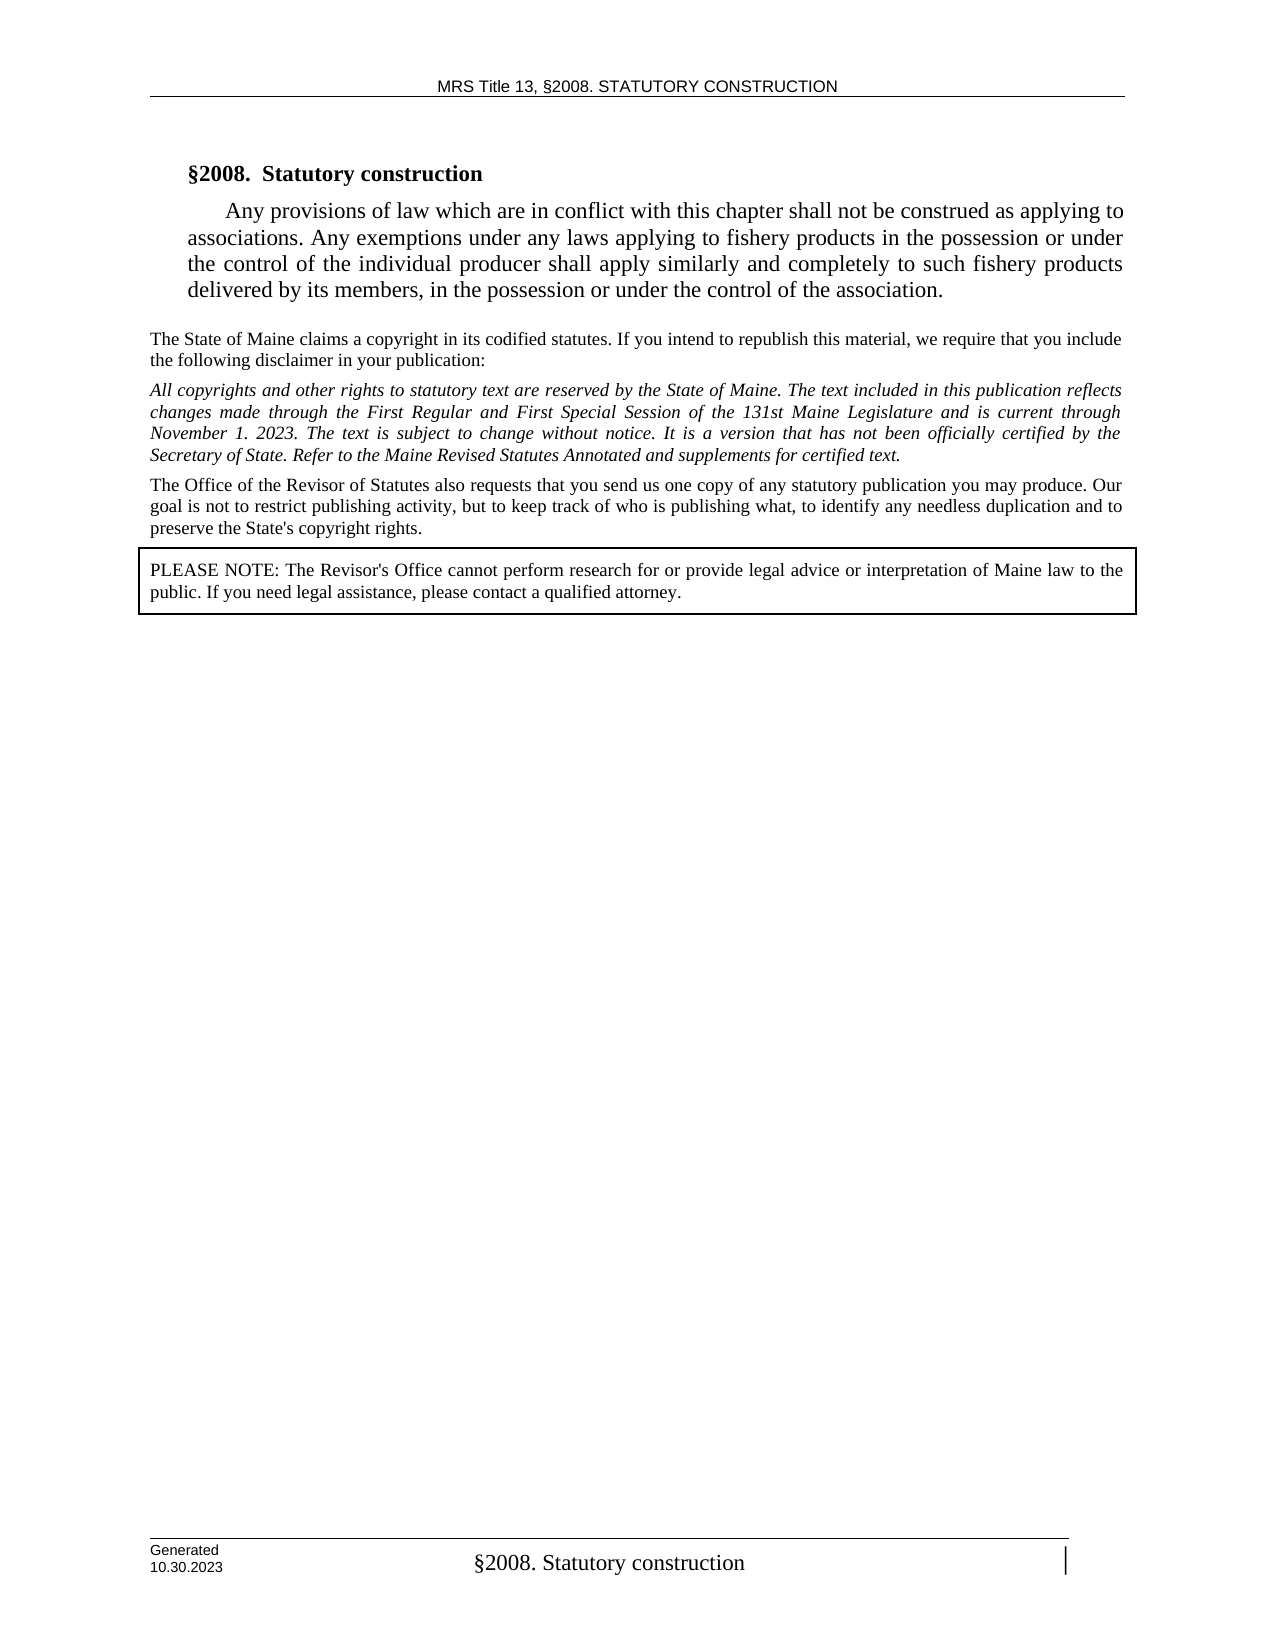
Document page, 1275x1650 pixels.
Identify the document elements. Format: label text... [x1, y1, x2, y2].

text All copyrights and other rights to statutory text are reserved by the State of Maine. The text included in this publication reflects changes made through the First Regular and First Special Session of the 131st Maine Legislature and is current through November 1. 2023 . The text is subject to change without notice. It is a version that has not been officially certified by the Secretary of State. Refer to the Maine Revised Statutes Annotated and supplements for certified text. [150, 379, 1125, 465]
text §2008. Statutory construction [187, 160, 1125, 187]
text The State of Maine claims a copyright in its codified statutes. If you intend to republish this material, we require that you include the following disclaimer in your publication: [150, 328, 1125, 371]
text Any provisions of law which are in conflict with this chapter shall not be construed as applying to associations. Any exemptions under any laws applying to fishery products in the possession or under the control of the individual producer shall apply similarly and completely to such fishery products delivered by its members, in the possession or under the control of the association. [187, 197, 1125, 303]
text The Office of the Revisor of Statutes also requests that you send us one copy of any statutory publication you may produce. Our goal is not to restrict publishing activity, but to keep track of who is publishing what, to identify any needless duplication and to preserve the State's copyright rights. [150, 474, 1125, 538]
text PLEASE NOTE: The Revisor's Office cannot perform research for or provide legal advice or interpretation of Maine law to the public. If you need legal assistance, please contact a qualified attorney. [140, 549, 1135, 613]
